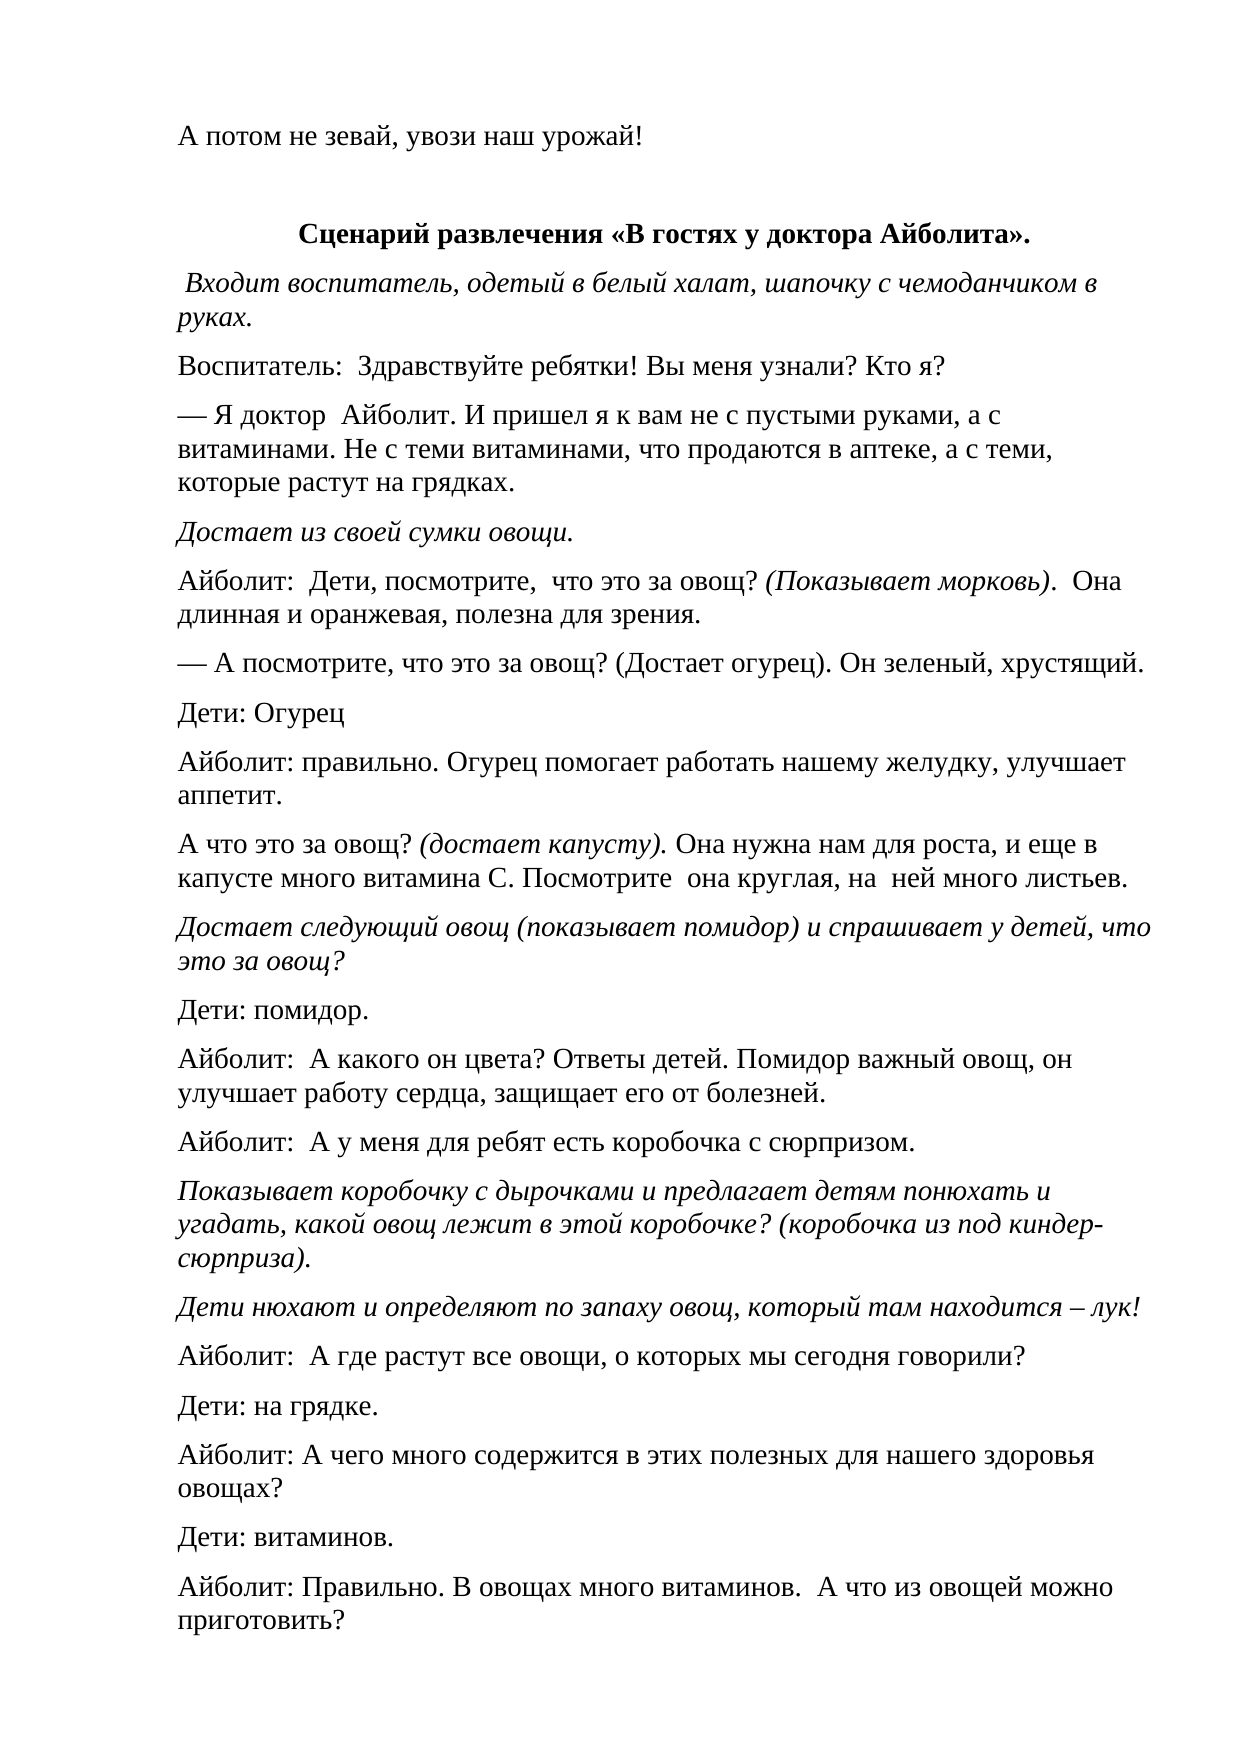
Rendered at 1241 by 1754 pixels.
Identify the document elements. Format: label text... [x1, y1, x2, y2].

text Дети: помидор. [177, 992, 1152, 1026]
text Воспитатель: Здравствуйте ребятки! Вы меня узнали? Кто я? [177, 348, 1152, 382]
text — А посмотрите, что это за овощ? (Достает огурец). Он зеленый, хрустящий. [177, 646, 1152, 679]
text Айболит: Правильно. В овощах много витаминов. А что из овощей можно приготовить? [177, 1569, 1152, 1636]
text Айболит: А чего много содержится в этих полезных для нашего здоровья овощах? [177, 1437, 1152, 1504]
text Дети: Огурец [177, 695, 1152, 728]
text Сценарий развлечения «В гостях у доктора Айболита». [177, 216, 1152, 250]
text Айболит: А какого он цвета? Ответы детей. Помидор важный овощ, он улучшает работу сердца, защищает его от болезней. [177, 1041, 1152, 1108]
text Айболит: Дети, посмотрите, что это за овощ? (Показывает морковь). Она длинная и оранжевая, полезна для зрения. [177, 563, 1152, 630]
text А что это за овощ? (достает капусту). Она нужна нам для роста, и еще в капусте много витамина С. Посмотрите она круглая, на ней много листьев. [177, 827, 1152, 894]
text Дети: на грядке. [177, 1388, 1152, 1421]
text Айболит: А где растут все овощи, о которых мы сегодня говорили? [177, 1338, 1152, 1372]
text А потом не зевай, увози наш урожай! [177, 118, 1152, 152]
text Входит воспитатель, одетый в белый халат, шапочку с чемоданчиком в руках. [177, 266, 1152, 333]
text Достает следующий овощ (показывает помидор) и спрашивает у детей, что это за овощ? [177, 909, 1152, 976]
text — Я доктор Айболит. И пришел я к вам не с пустыми руками, а с витаминами. Не с теми витаминами, что продаются в аптеке, а с теми, которые растут на грядках. [177, 397, 1152, 498]
text Достает из своей сумки овощи. [177, 514, 1152, 547]
text Показывает коробочку с дырочками и предлагает детям понюхать и угадать, какой овощ лежит в этой коробочке? (коробочка из под киндер-сюрприза). [177, 1173, 1152, 1274]
text Дети нюхают и определяют по запаху овощ, который там находится – лук! [177, 1289, 1152, 1323]
text Айболит: А у меня для ребят есть коробочка с сюрпризом. [177, 1124, 1152, 1157]
text Айболит: правильно. Огурец помогает работать нашему желудку, улучшает аппетит. [177, 744, 1152, 811]
text Дети: витаминов. [177, 1519, 1152, 1553]
